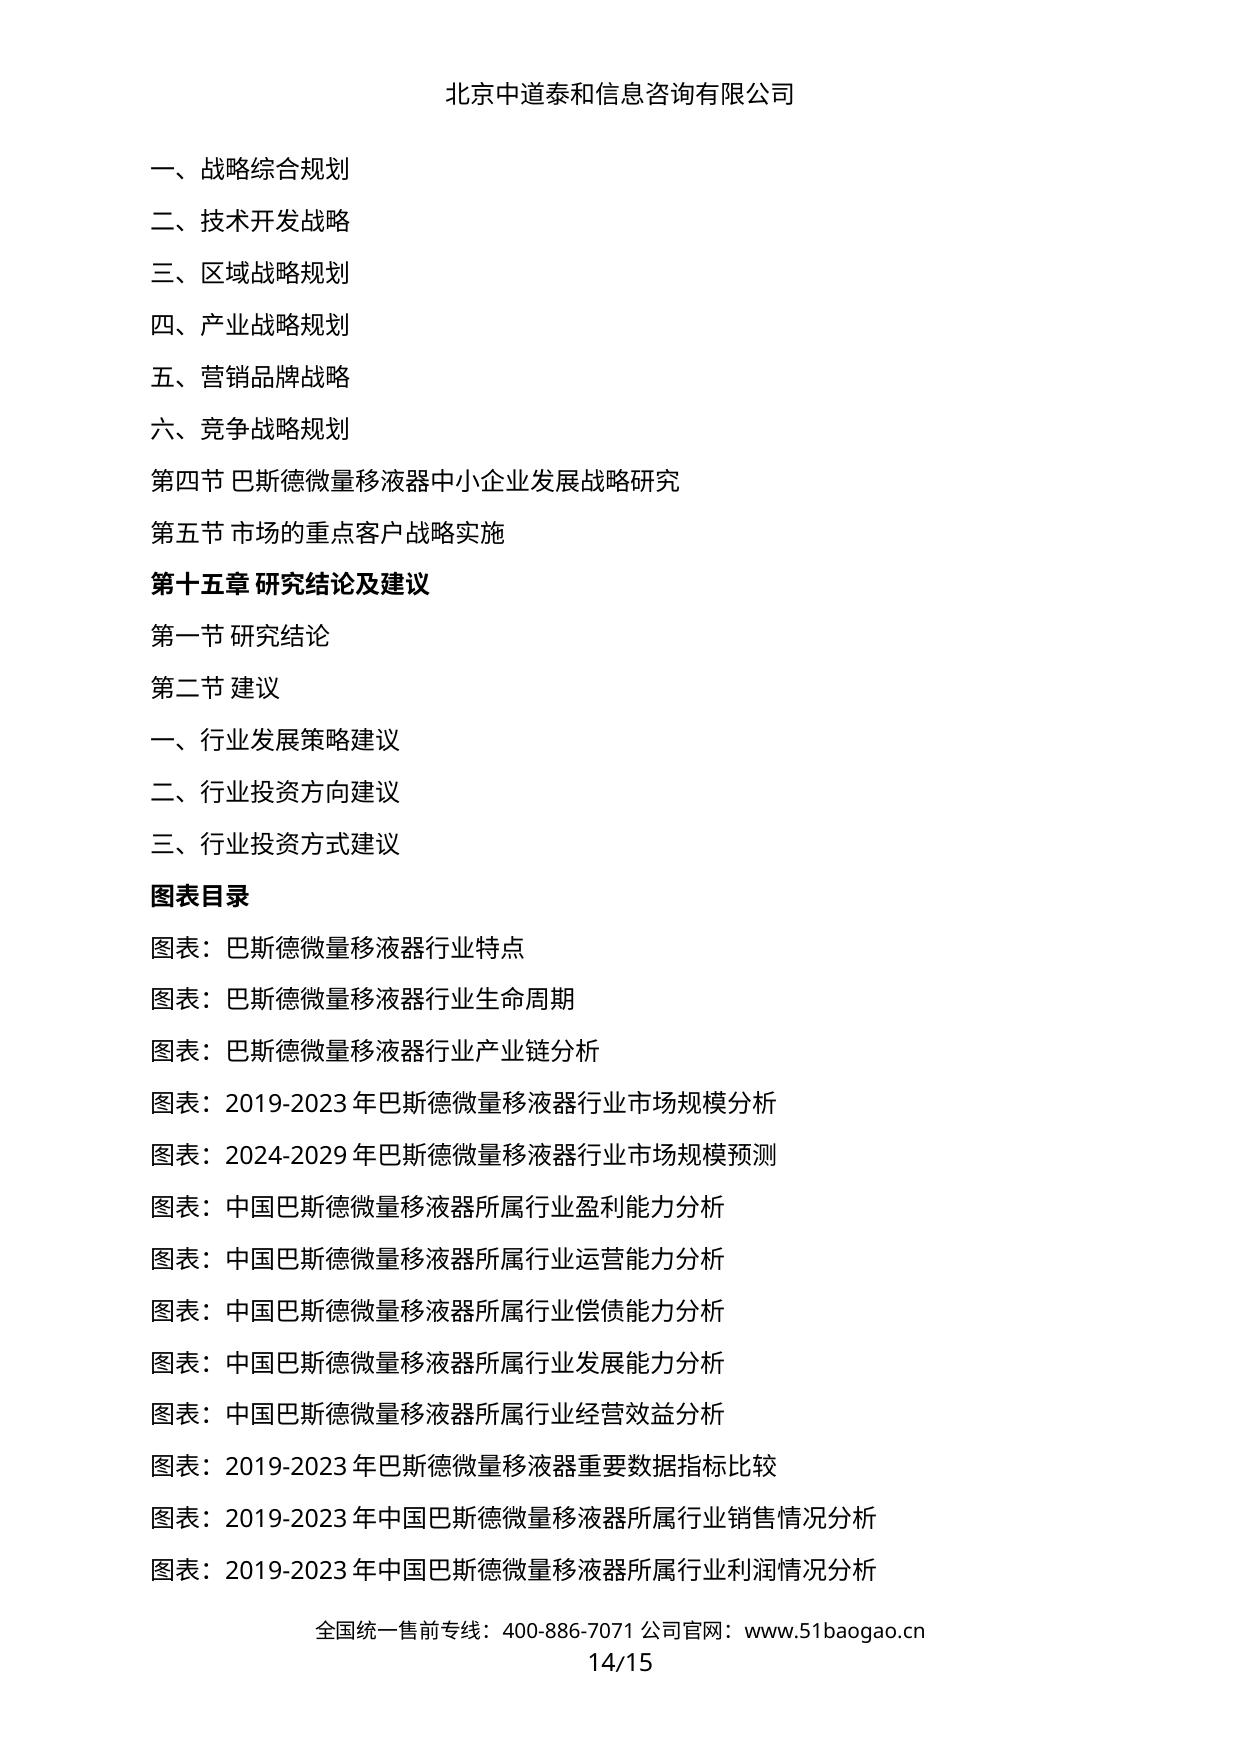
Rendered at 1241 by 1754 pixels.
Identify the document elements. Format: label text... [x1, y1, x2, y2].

text 第二节 建议 [150, 669, 1090, 705]
text 图表：中国巴斯德微量移液器所属行业偿债能力分析 [150, 1291, 1090, 1327]
text 六、竞争战略规划 [150, 409, 1090, 446]
text 图表：巴斯德微量移液器行业特点 [150, 928, 1090, 964]
text 图表：中国巴斯德微量移液器所属行业经营效益分析 [150, 1395, 1090, 1431]
text 第五节 市场的重点客户战略实施 [150, 513, 1090, 549]
text 二、技术开发战略 [150, 202, 1090, 238]
text 图表：中国巴斯德微量移液器所属行业盈利能力分析 [150, 1187, 1090, 1224]
text 第十五章 研究结论及建议 [150, 565, 1090, 601]
text 图表目录 [150, 876, 1090, 912]
text 五、营销品牌战略 [150, 357, 1090, 394]
text 三、区域战略规划 [150, 254, 1090, 290]
text 一、行业发展策略建议 [150, 721, 1090, 757]
text 第四节 巴斯德微量移液器中小企业发展战略研究 [150, 461, 1090, 497]
text 一、战略综合规划 [150, 150, 1090, 186]
text 三、行业投资方式建议 [150, 824, 1090, 861]
text 图表：巴斯德微量移液器行业生命周期 [150, 980, 1090, 1016]
text 第一节 研究结论 [150, 617, 1090, 653]
text 图表：2019-2023年中国巴斯德微量移液器所属行业利润情况分析 [150, 1551, 1090, 1587]
text 四、产业战略规划 [150, 306, 1090, 342]
text 图表：巴斯德微量移液器行业产业链分析 [150, 1032, 1090, 1068]
text 图表：2019-2023年中国巴斯德微量移液器所属行业销售情况分析 [150, 1499, 1090, 1535]
text 图表：2024-2029年巴斯德微量移液器行业市场规模预测 [150, 1136, 1090, 1172]
text 图表：中国巴斯德微量移液器所属行业运营能力分析 [150, 1239, 1090, 1276]
text 二、行业投资方向建议 [150, 772, 1090, 809]
text 图表：2019-2023年巴斯德微量移液器行业市场规模分析 [150, 1084, 1090, 1120]
text 图表：中国巴斯德微量移液器所属行业发展能力分析 [150, 1343, 1090, 1379]
text 图表：2019-2023年巴斯德微量移液器重要数据指标比较 [150, 1447, 1090, 1483]
